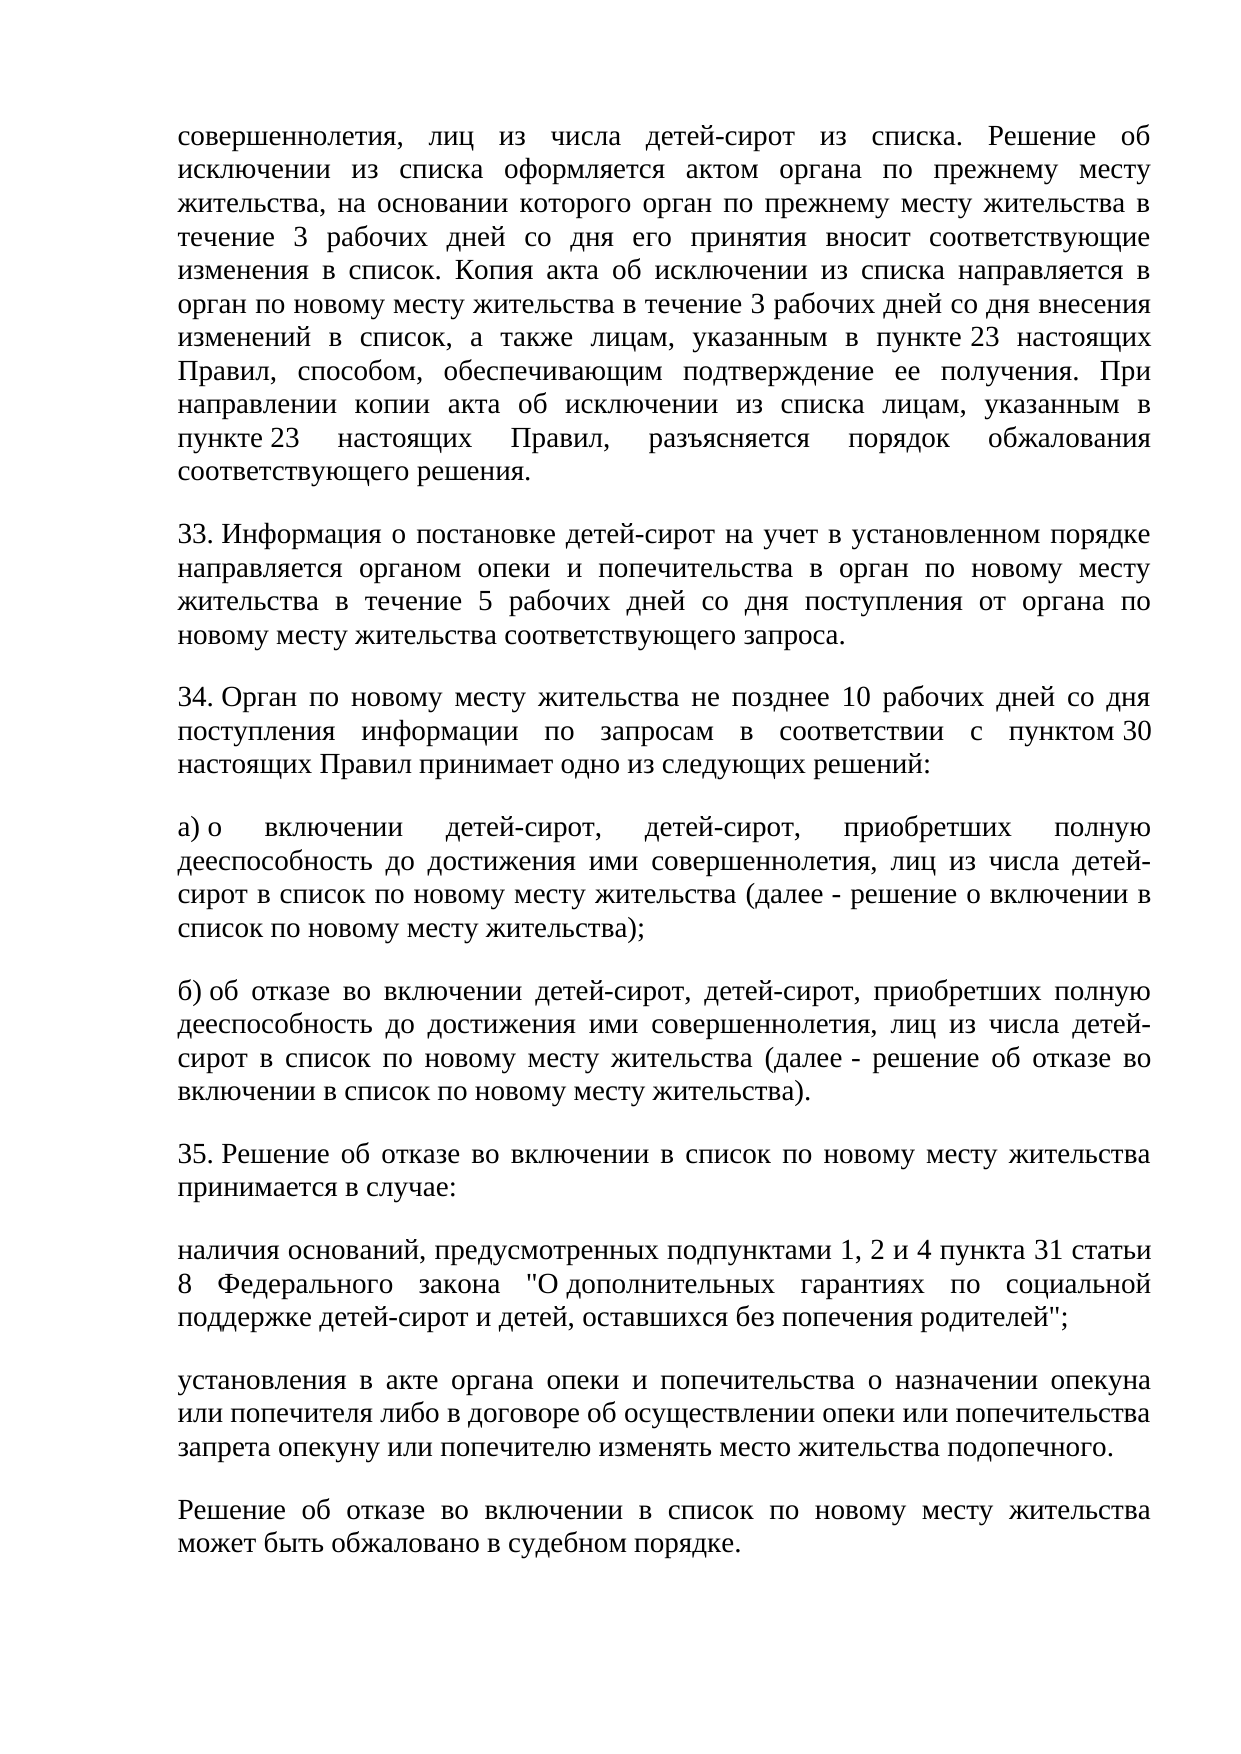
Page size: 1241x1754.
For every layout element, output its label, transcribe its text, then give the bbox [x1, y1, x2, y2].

text 35. Решение об отказе во включении в список по новому месту жительства принимается в случае: [177, 1136, 1152, 1203]
text 33. Информация о постановке детей-сирот на учет в установленном порядке направляется органом опеки и попечительства в орган по новому месту жительства в течение 5 рабочих дней со дня поступления от органа по новому месту жительства соответствующего запроса. [177, 516, 1152, 650]
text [177, 118, 1152, 487]
text Решение об отказе во включении в список по новому месту жительства может быть обжаловано в судебном порядке. [177, 1492, 1152, 1559]
text б) об отказе во включении детей-сирот, детей-сирот, приобретших полную дееспособность до достижения ими совершеннолетия, лиц из числа детей-сирот в список по новому месту жительства (далее - решение об отказе во включении в список по новому месту жительства). [177, 973, 1152, 1107]
text 34. Орган по новому месту жительства не позднее 10 рабочих дней со дня поступления информации по запросам в соответствии с пунктом 30 настоящих Правил принимает одно из следующих решений: [177, 679, 1152, 780]
text а) о включении детей-сирот, детей-сирот, приобретших полную дееспособность до достижения ими совершеннолетия, лиц из числа детей-сирот в список по новому месту жительства (далее - решение о включении в список по новому месту жительства); [177, 809, 1152, 943]
text наличия оснований, предусмотренных подпунктами 1, 2 и 4 пункта 31 статьи 8 Федерального закона "О дополнительных гарантиях по социальной поддержке детей-сирот и детей, оставшихся без попечения родителей"; [177, 1232, 1152, 1333]
text установления в акте органа опеки и попечительства о назначении опекуна или попечителя либо в договоре об осуществлении опеки или попечительства запрета опекуну или попечителю изменять место жительства подопечного. [177, 1362, 1152, 1463]
